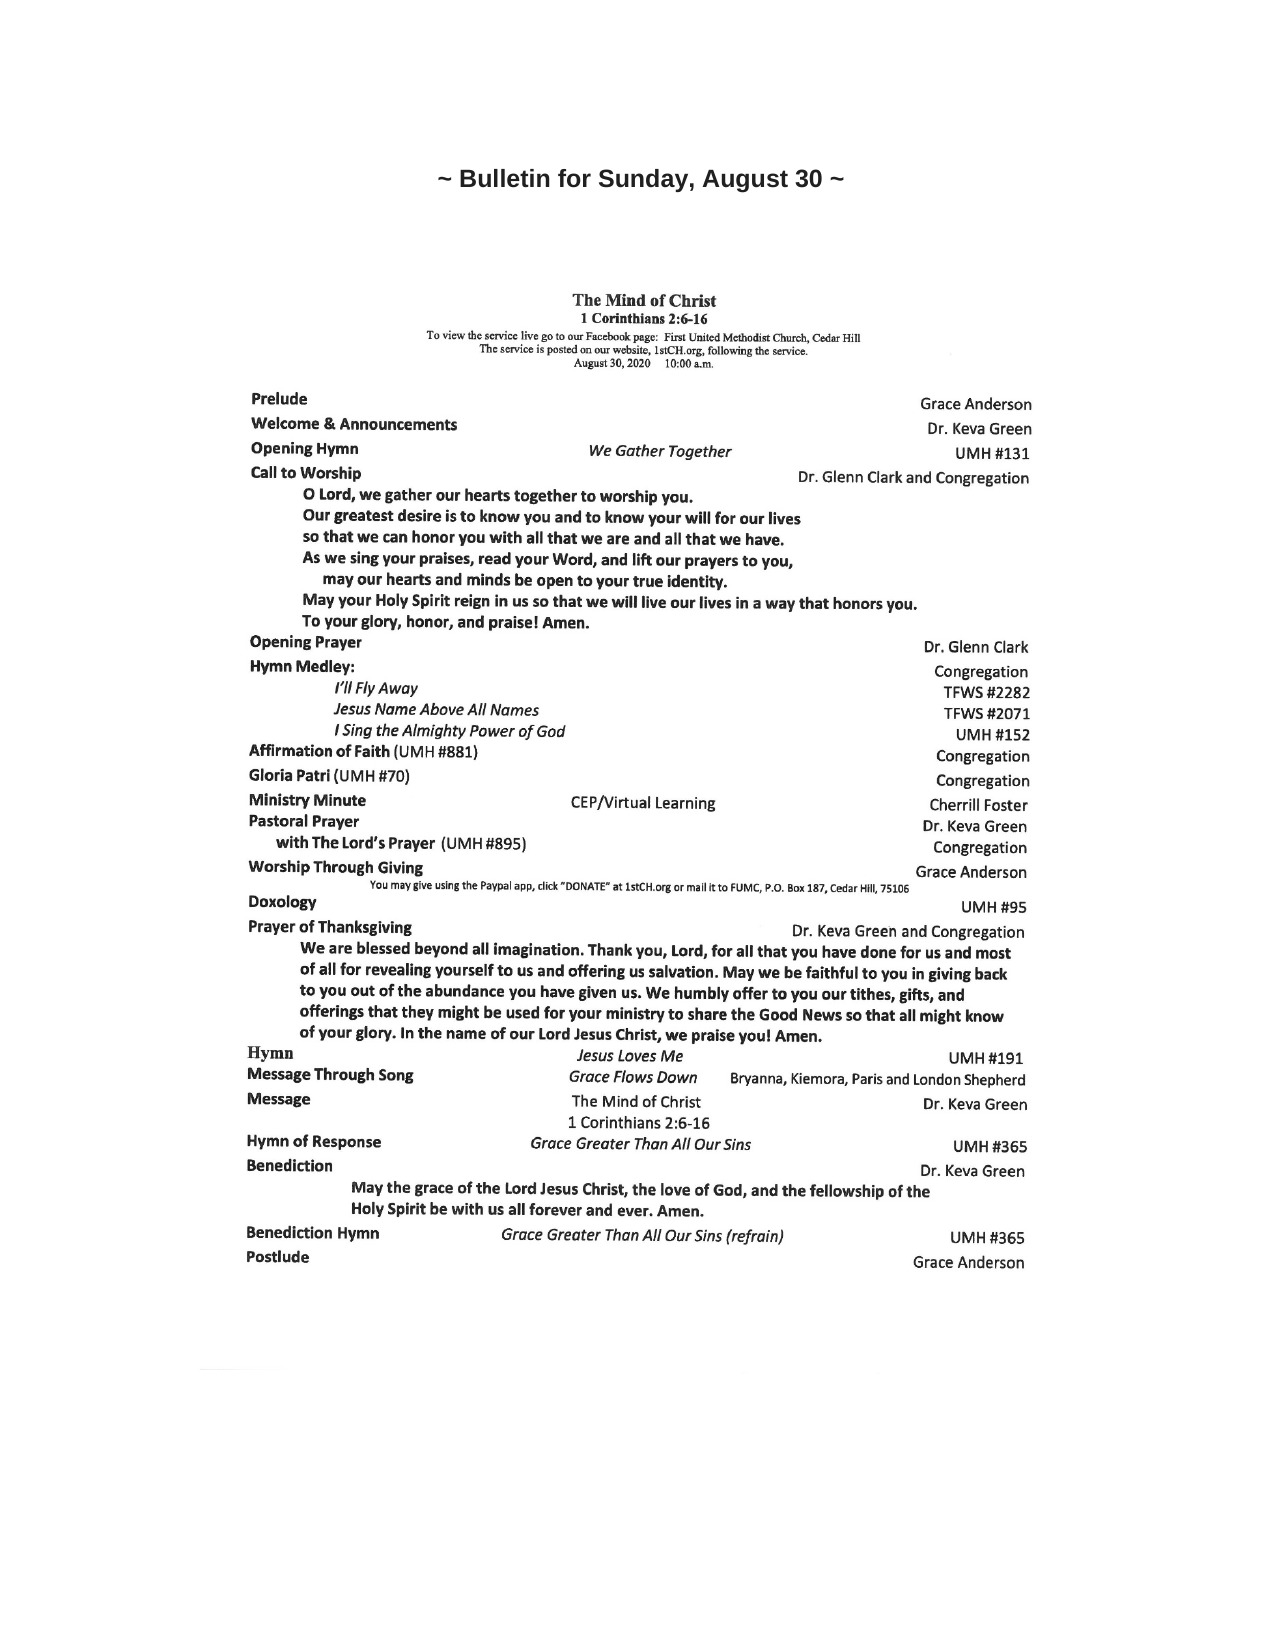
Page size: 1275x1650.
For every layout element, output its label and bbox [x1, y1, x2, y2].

picture [196, 234, 1079, 1374]
table_header [150, 150, 1125, 220]
table_header [150, 220, 1125, 1387]
